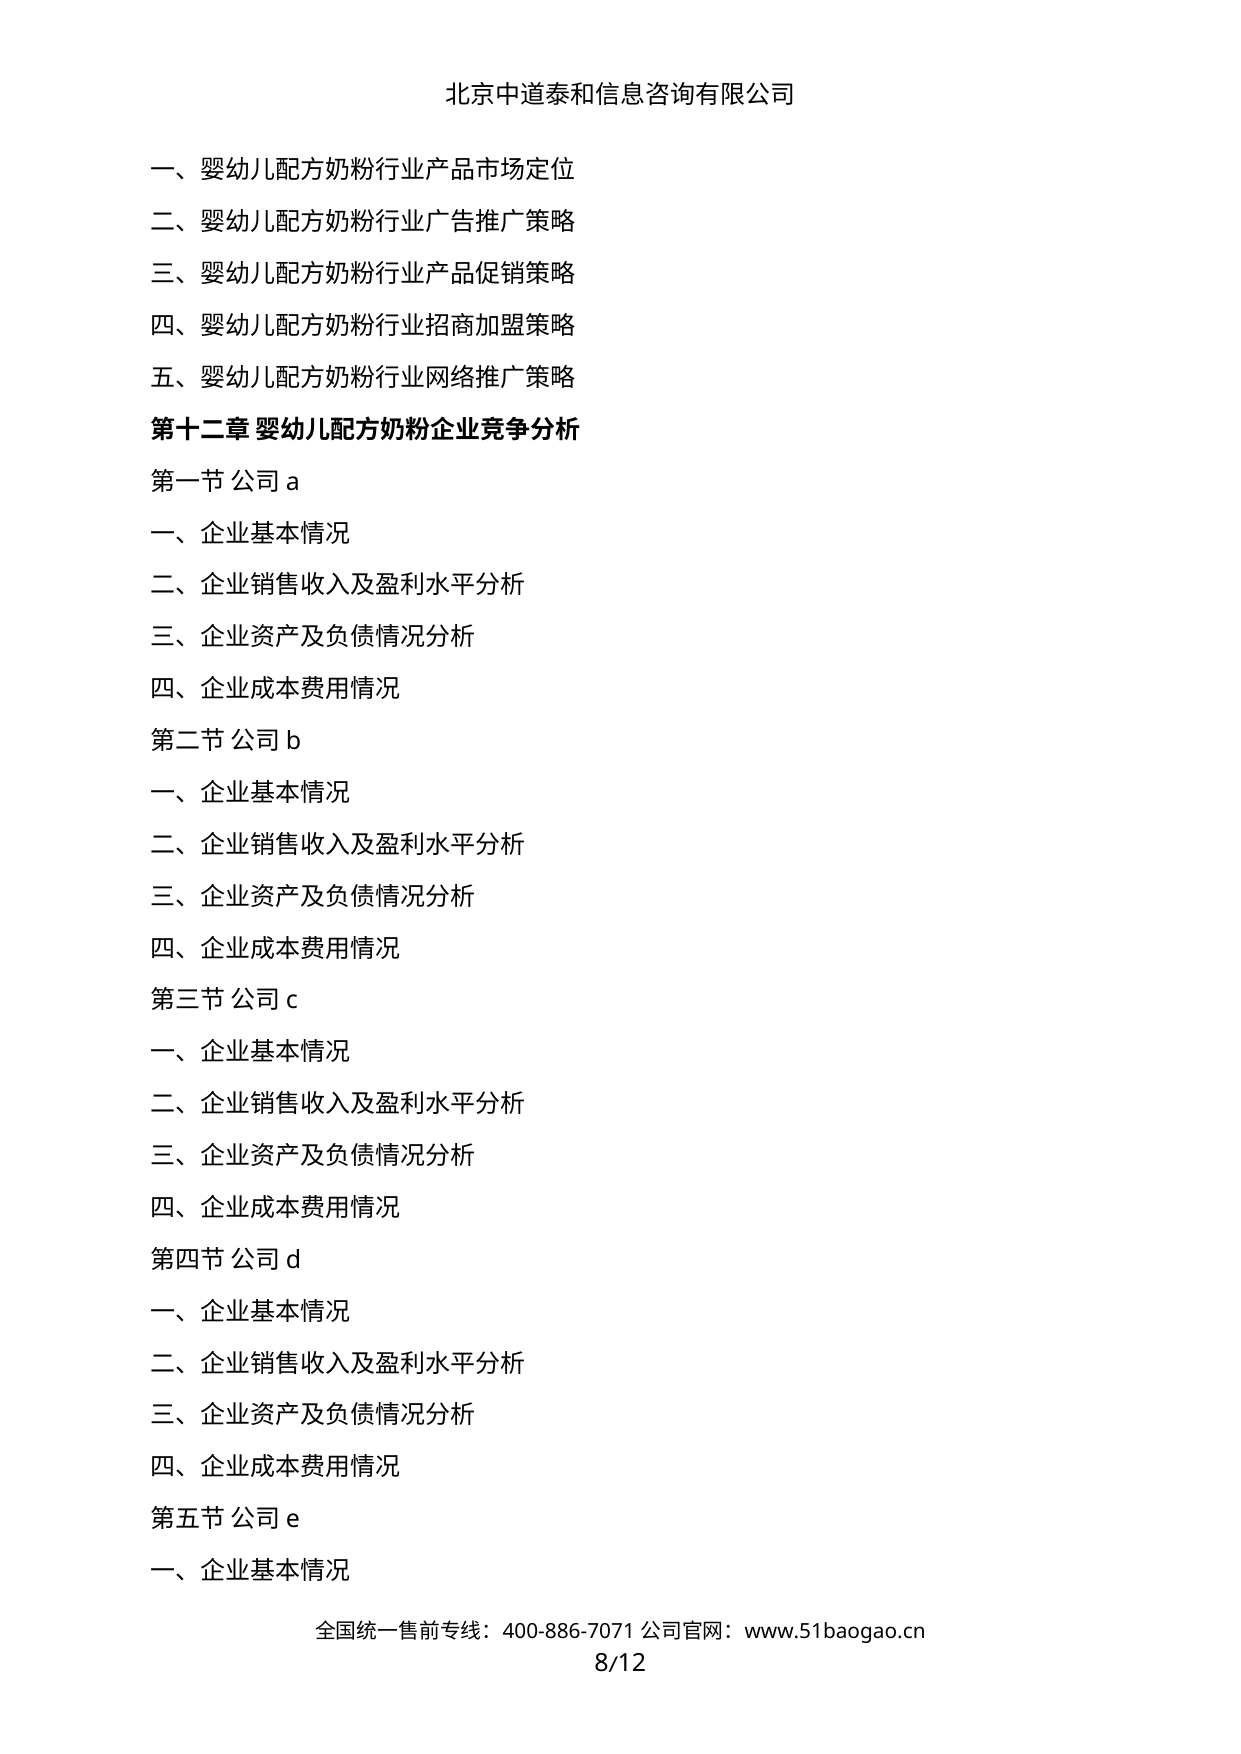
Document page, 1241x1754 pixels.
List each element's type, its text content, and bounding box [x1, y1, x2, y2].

text 一、企业基本情况 [150, 1291, 1090, 1327]
text 二、企业销售收入及盈利水平分析 [150, 824, 1090, 861]
text 一、企业基本情况 [150, 1032, 1090, 1068]
text 四、婴幼儿配方奶粉行业招商加盟策略 [150, 306, 1090, 342]
text 二、企业销售收入及盈利水平分析 [150, 1343, 1090, 1379]
text 二、企业销售收入及盈利水平分析 [150, 1084, 1090, 1120]
text 五、婴幼儿配方奶粉行业网络推广策略 [150, 357, 1090, 394]
text 第四节 公司d [150, 1239, 1090, 1276]
text 三、企业资产及负债情况分析 [150, 617, 1090, 653]
text 第五节 公司e [150, 1499, 1090, 1535]
text 三、企业资产及负债情况分析 [150, 1395, 1090, 1431]
text 三、婴幼儿配方奶粉行业产品促销策略 [150, 254, 1090, 290]
text 三、企业资产及负债情况分析 [150, 1136, 1090, 1172]
text 二、企业销售收入及盈利水平分析 [150, 565, 1090, 601]
text 一、企业基本情况 [150, 1551, 1090, 1587]
text 一、婴幼儿配方奶粉行业产品市场定位 [150, 150, 1090, 186]
text 第十二章 婴幼儿配方奶粉企业竞争分析 [150, 409, 1090, 446]
text 四、企业成本费用情况 [150, 669, 1090, 705]
text 一、企业基本情况 [150, 513, 1090, 549]
text 第三节 公司c [150, 980, 1090, 1016]
text 四、企业成本费用情况 [150, 928, 1090, 964]
text 四、企业成本费用情况 [150, 1447, 1090, 1483]
text 第二节 公司b [150, 721, 1090, 757]
text 一、企业基本情况 [150, 772, 1090, 809]
text 四、企业成本费用情况 [150, 1187, 1090, 1224]
text 第一节 公司a [150, 461, 1090, 497]
text 三、企业资产及负债情况分析 [150, 876, 1090, 912]
text 二、婴幼儿配方奶粉行业广告推广策略 [150, 202, 1090, 238]
